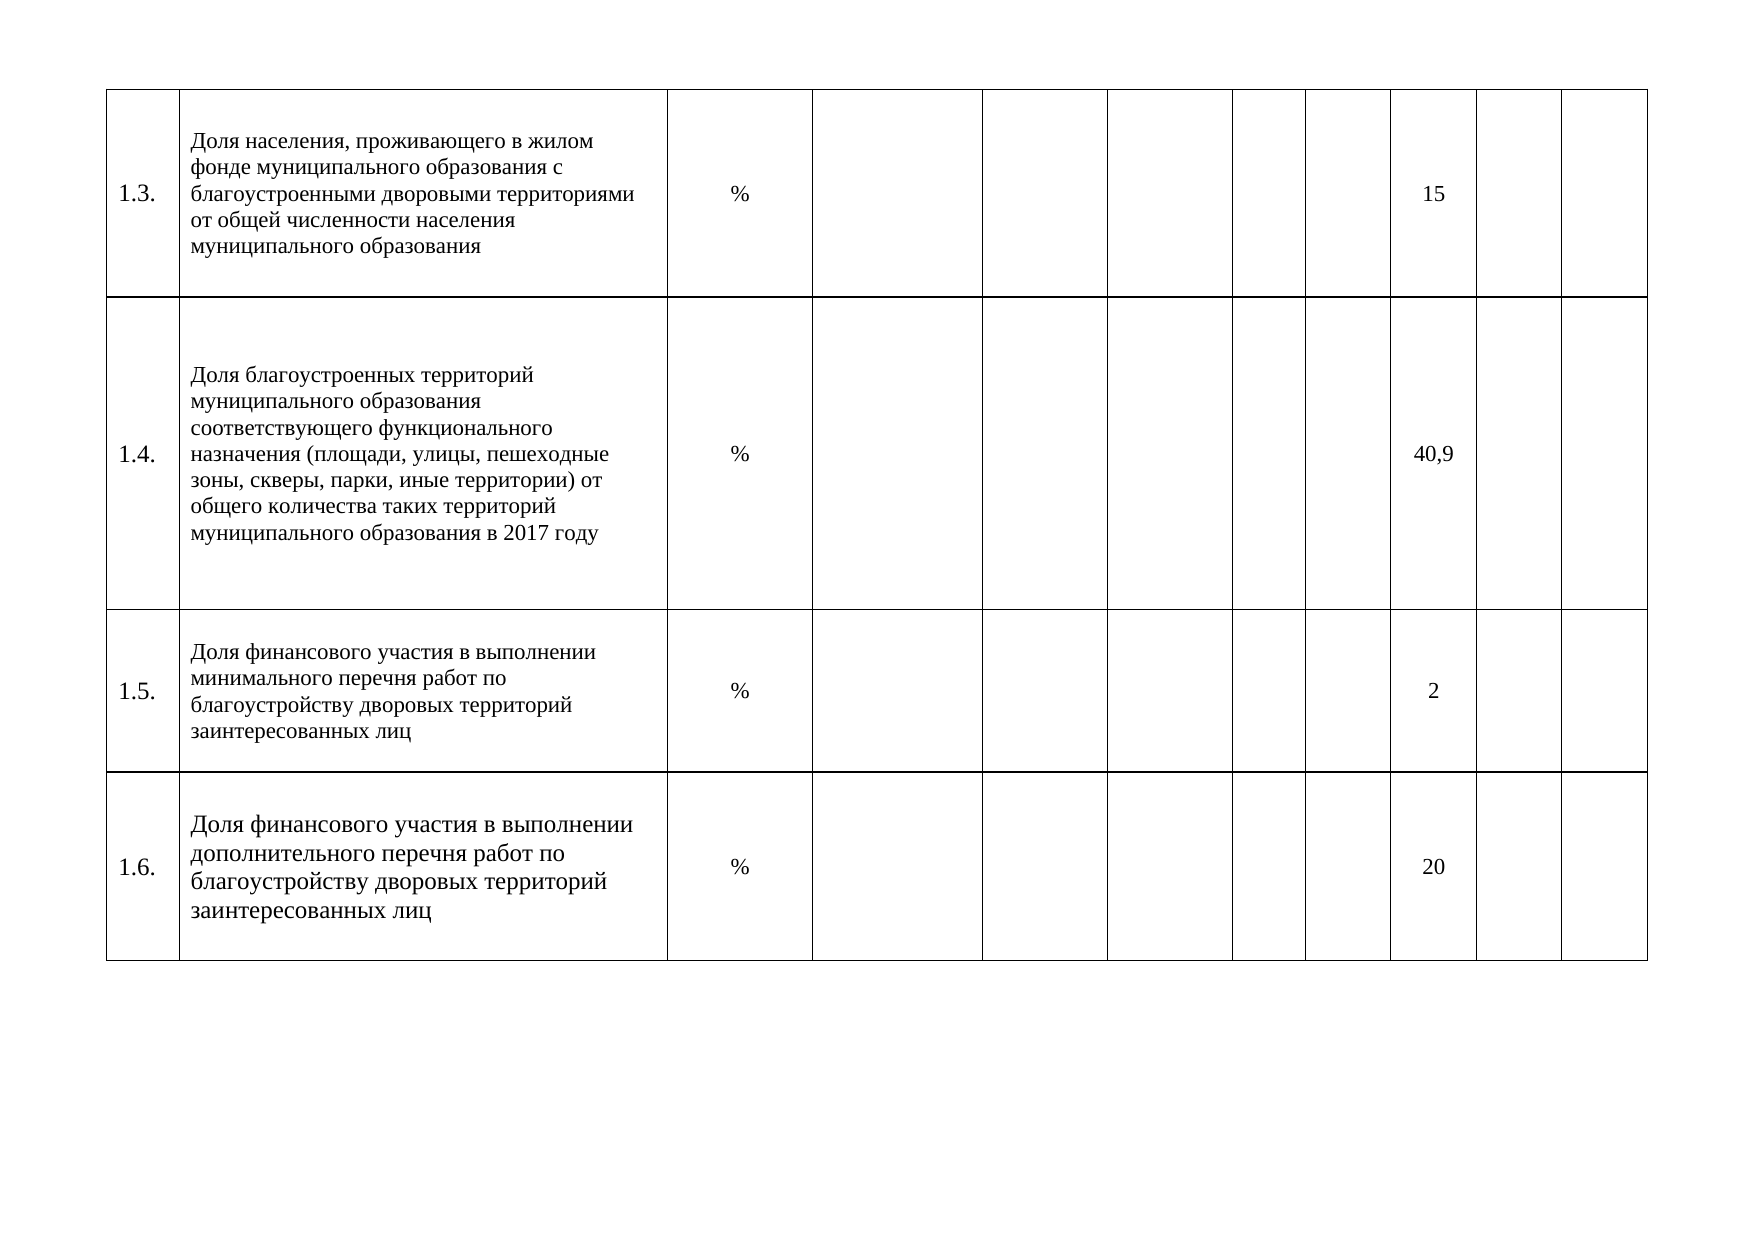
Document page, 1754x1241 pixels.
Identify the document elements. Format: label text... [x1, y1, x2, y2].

table_cell [1562, 773, 1647, 960]
table_cell 20 [1391, 773, 1476, 960]
table_cell [1306, 610, 1390, 771]
table_cell [1306, 90, 1390, 296]
table_cell Доля финансового участия в выполнении минимального перечня работ по благоустройству дворовых территорий заинтересованных лиц [180, 610, 667, 771]
table_cell 1.4. [107, 298, 179, 609]
table_cell [1233, 90, 1305, 296]
table_cell % [668, 90, 812, 296]
table_cell [983, 773, 1107, 960]
table_cell [1108, 298, 1232, 609]
table_cell [1108, 90, 1232, 296]
table_cell [1233, 773, 1305, 960]
table_cell 2 [1391, 610, 1476, 771]
table_cell [1108, 773, 1232, 960]
table_cell [1562, 298, 1647, 609]
table_cell [983, 610, 1107, 771]
table_cell [813, 773, 982, 960]
table_cell 15 [1391, 90, 1476, 296]
table_cell [1233, 298, 1305, 609]
table_cell [1562, 610, 1647, 771]
table_cell [983, 90, 1107, 296]
table_cell 1.6. [107, 773, 179, 960]
table_cell [1477, 773, 1561, 960]
table_cell [1306, 298, 1390, 609]
table_cell [1562, 90, 1647, 296]
table_cell [1477, 610, 1561, 771]
table_cell [813, 610, 982, 771]
table_cell Доля благоустроенных территорий муниципального образования соответствующего функционального назначения (площади, улицы, пешеходные зоны, скверы, парки, иные территории) от общего количества таких территорий муниципального образования в 2017 году [180, 298, 667, 609]
table_cell 1.3. [107, 90, 179, 296]
table_cell % [668, 298, 812, 609]
table_cell [1108, 610, 1232, 771]
table_cell Доля финансового участия в выполнении дополнительного перечня работ по благоустройству дворовых территорий заинтересованных лиц [180, 773, 667, 960]
table_cell [1306, 773, 1390, 960]
table_cell 40,9 [1391, 298, 1476, 609]
table_cell [983, 298, 1107, 609]
table_cell [813, 90, 982, 296]
table_cell [1477, 298, 1561, 609]
table_cell [1233, 610, 1305, 771]
table_cell Доля населения, проживающего в жилом фонде муниципального образования с благоустроенными дворовыми территориями от общей численности населения муниципального образования [180, 90, 667, 296]
table_cell 1.5. [107, 610, 179, 771]
table_cell % [668, 610, 812, 771]
table_cell % [668, 773, 812, 960]
table_cell [813, 298, 982, 609]
table_cell [1477, 90, 1561, 296]
